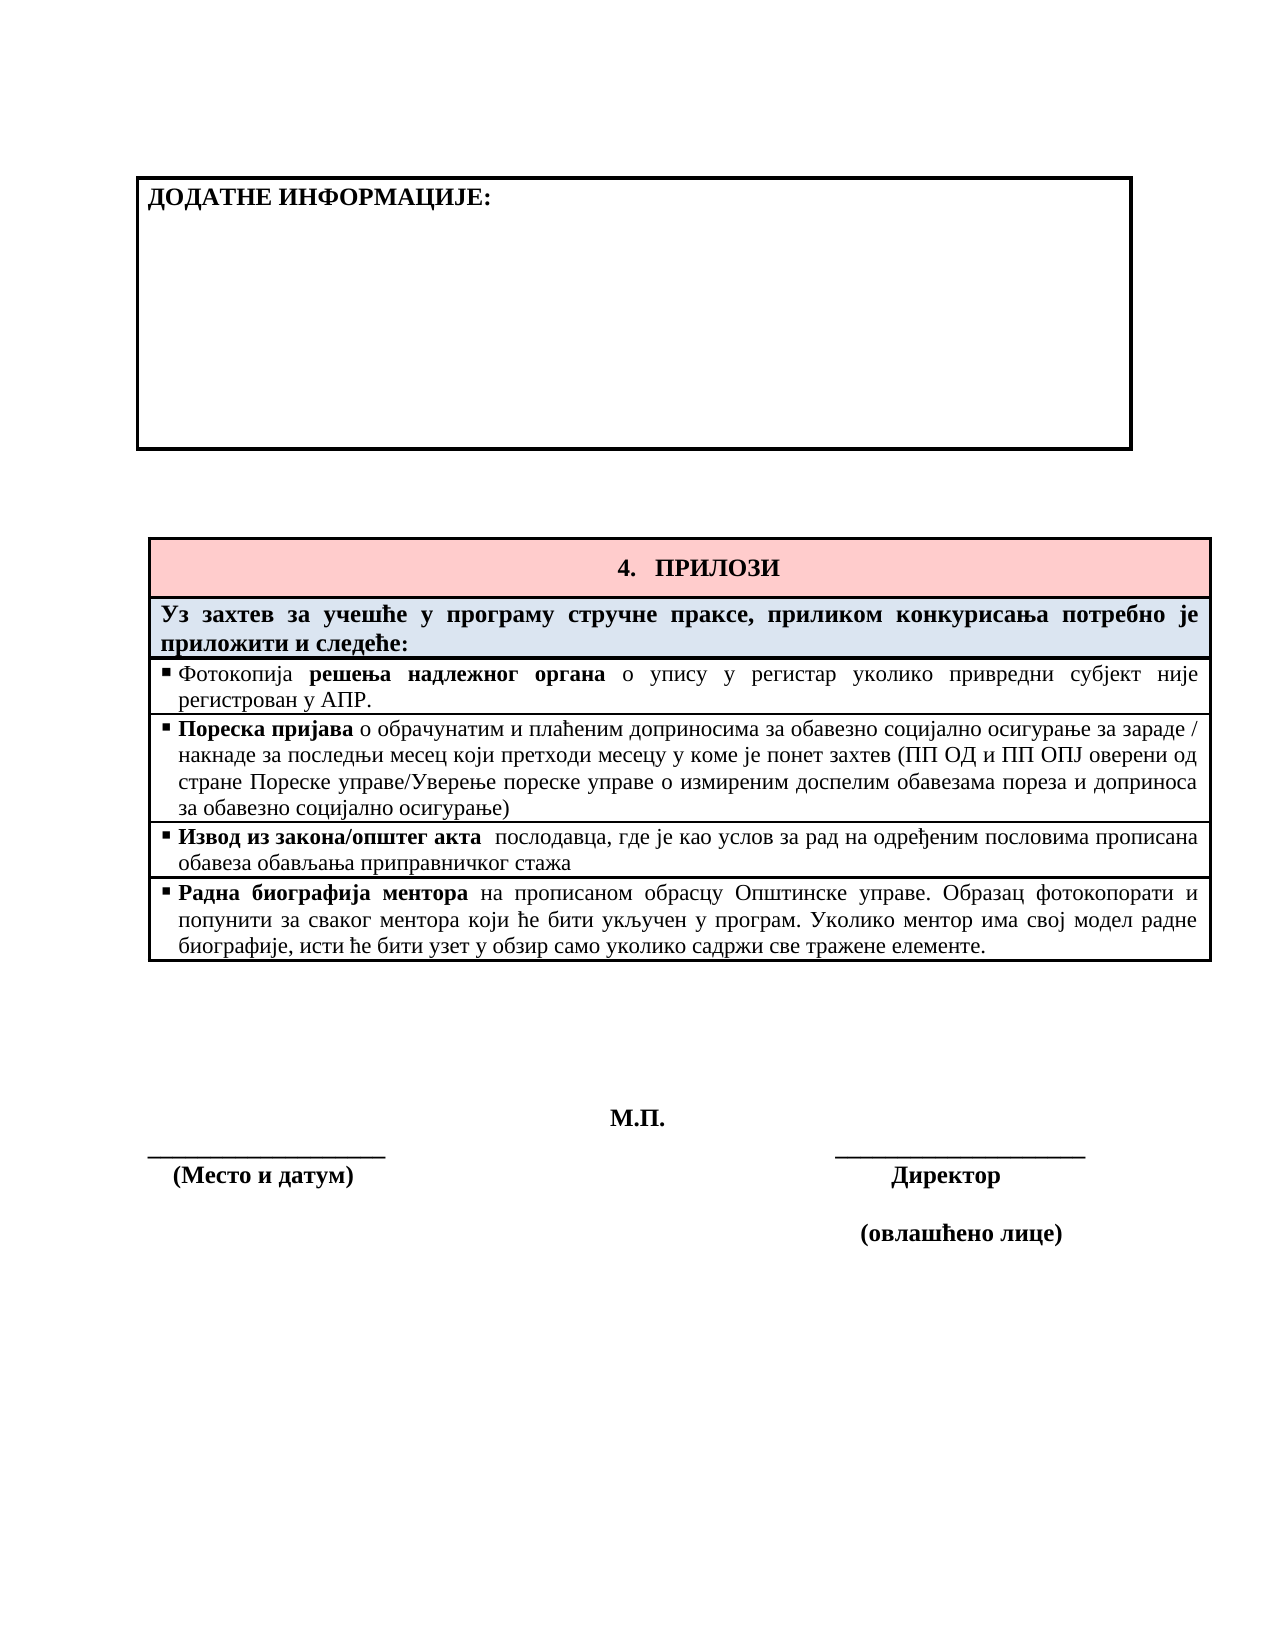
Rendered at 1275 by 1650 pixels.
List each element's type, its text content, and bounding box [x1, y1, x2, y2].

table_header ПРИЛОЗИ [151, 540, 1209, 596]
text (овлашћено лице) [223, 1218, 1127, 1247]
table_cell Уз захтев за учешће у програму стручне праксе, приликом конкурисања потребно је приложити и следеће: [151, 599, 1209, 656]
table_cell Извод из закона/општег акта послодавца, где је као услов за рад на одређеним пословима прописана обавеза обављања приправничког стажа [151, 823, 1209, 876]
text М.П. [148, 1103, 1127, 1132]
table_cell Радна биографија ментора на прописаном обрасцу Општинске управе. Образац фотокопорати и попунити за сваког ментора који ће бити укључен у програм. Уколико ментор има свој модел радне биографије, исти ће бити узет у обзир само уколико садржи све тражене елементе. [151, 879, 1209, 958]
text ДОДАТНЕ ИНФОРМАЦИЈЕ: [139, 180, 1129, 210]
table_cell Фотокопија решења надлежног органа о упису у регистар уколико привредни субјект није регистрован у АПР. [151, 660, 1209, 713]
text (Место и датум) Директор [148, 1160, 1127, 1218]
table_cell Пореска пријава о обрачунатим и плаћеним доприносима за обавезно социјално осигурање за зараде / накнаде за последњи месец који претходи месецу у коме је понет захтев (ПП ОД и ПП ОПЈ оверени од стране Пореске управе/Уверење пореске управе о измиреним доспелим обавезама пореза и доприноса за обавезно социјално осигурање) [151, 715, 1209, 821]
text ___________________ ____________________ [148, 1132, 1127, 1160]
